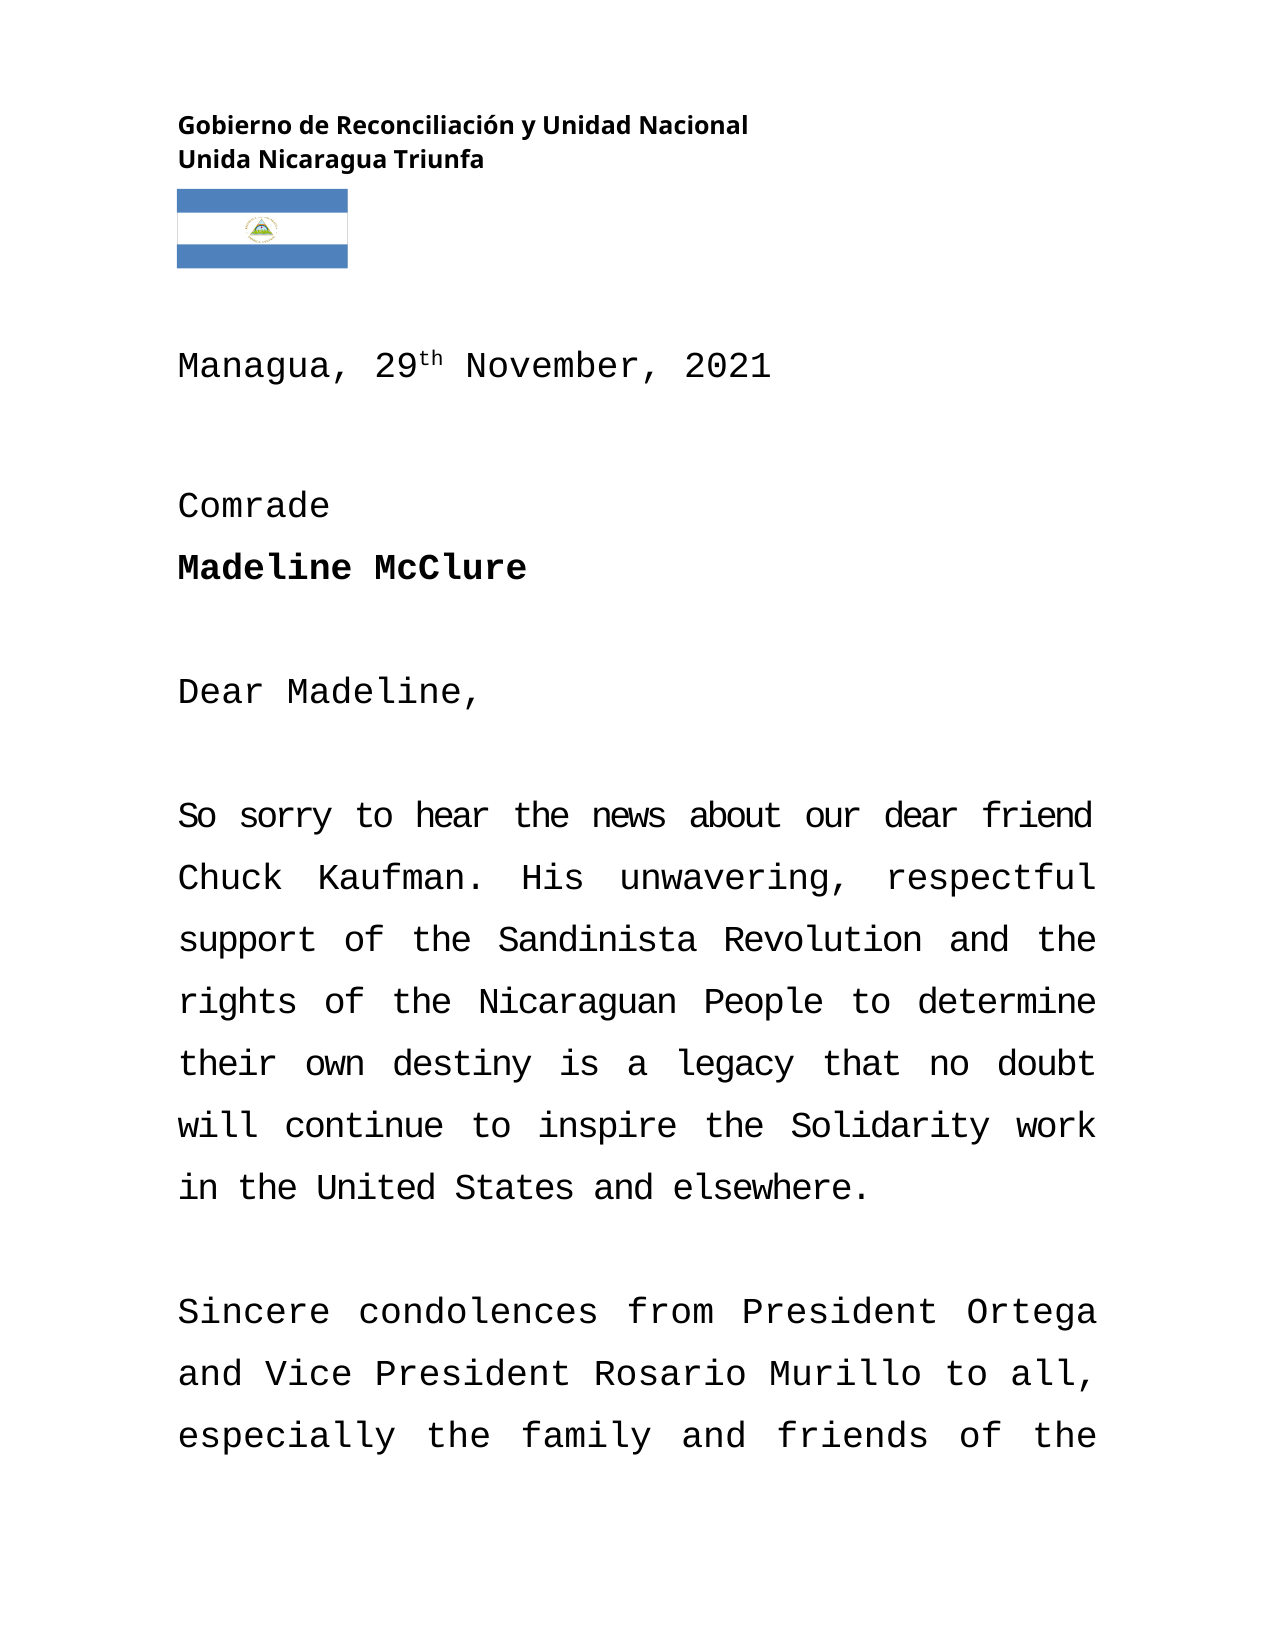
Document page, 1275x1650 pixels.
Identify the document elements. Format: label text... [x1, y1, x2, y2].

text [177, 1293, 1098, 1458]
picture [245, 217, 278, 243]
text Managua, 29th November, 2021 [177, 347, 1098, 389]
text Dear Madeline, [177, 673, 1098, 715]
text So sorry to hear the news about our dear friend Chuck Kaufman. His unwavering, respectful support of the Sandinista Revolution and the rights of the Nicaraguan People to determine their own destiny is a legacy that no doubt will continue to inspire the Solidarity work in the United States and elsewhere. [177, 797, 1098, 1211]
text Comrade Madeline McClure [177, 487, 1098, 591]
